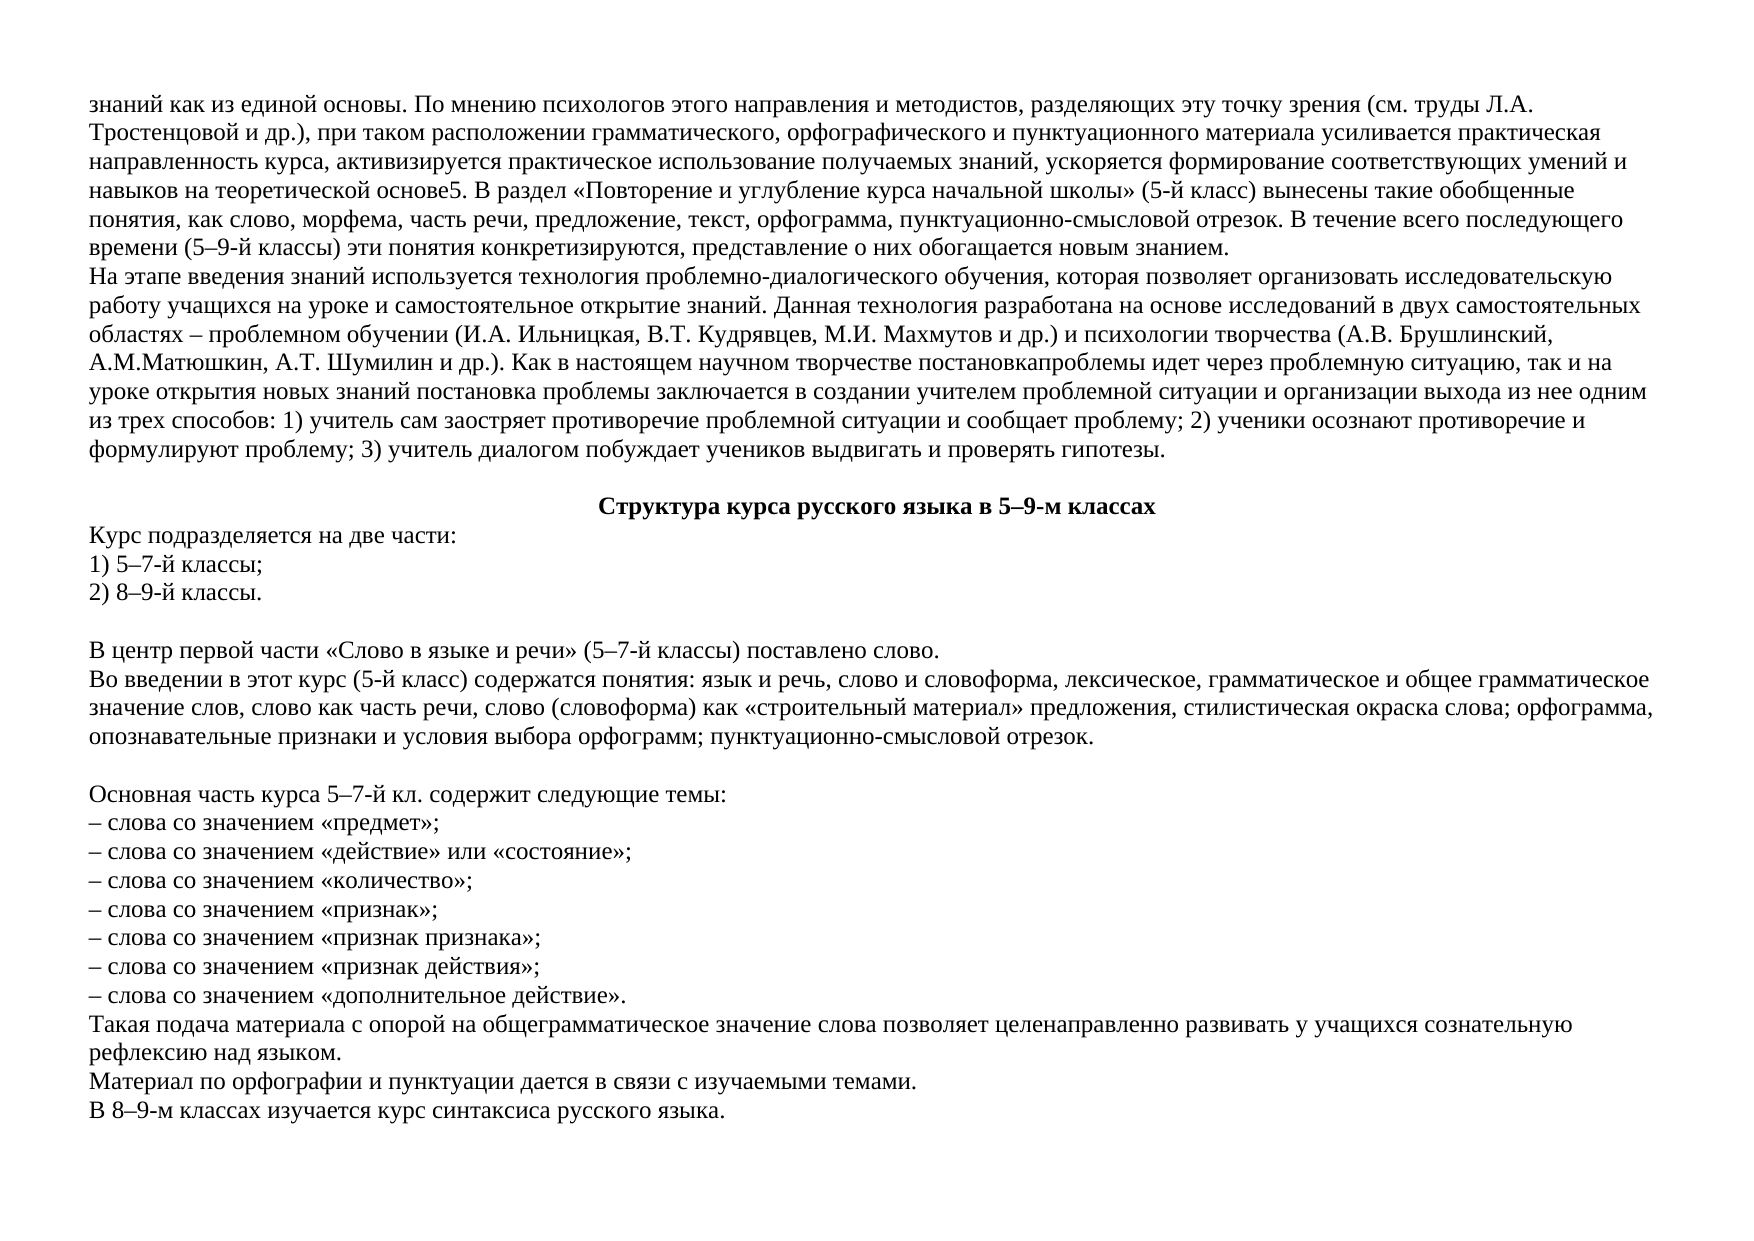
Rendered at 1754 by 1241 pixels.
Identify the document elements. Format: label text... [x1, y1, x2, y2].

text – слова со значением «действие» или «состояние»; [89, 836, 1665, 865]
text Материал по орфографии и пунктуации дается в связи с изучаемыми темами. [89, 1066, 1665, 1095]
text Такая подача материала с опорой на общеграмматическое значение слова позволяет целенаправленно развивать у учащихся сознательную рефлексию над языком. [89, 1009, 1665, 1066]
text – слова со значением «количество»; [89, 865, 1665, 894]
text На этапе введения знаний используется технология проблемно-диалогического обучения, которая позволяет организовать исследовательскую работу учащихся на уроке и самостоятельное открытие знаний. Данная технология разработана на основе исследований в двух самостоятельных областях – проблемном обучении (И.А. Ильницкая, В.Т. Кудрявцев, М.И. Махмутов и др.) и психологии творчества (А.В. Брушлинский, А.М.Матюшкин, А.Т. Шумилин и др.). Как в настоящем научном творчестве постановкапроблемы идет через проблемную ситуацию, так и на уроке открытия новых знаний постановка проблемы заключается в создании учителем проблемной ситуации и организации выхода из нее одним из трех способов: 1) учитель сам заостряет противоречие проблемной ситуации и сообщает проблему; 2) ученики осознают противоречие и формулируют проблему; 3) учитель диалогом побуждает учеников выдвигать и проверять гипотезы. [89, 261, 1665, 462]
text В центр первой части «Слово в языке и речи» (5–7-й классы) поставлено слово. [89, 635, 1665, 664]
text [89, 89, 1665, 261]
text – слова со значением «признак действия»; [89, 951, 1665, 980]
text Во введении в этот курс (5-й класс) содержатся понятия: язык и речь, слово и словоформа, лексическое, грамматическое и общее грамматическое значение слов, слово как часть речи, слово (словоформа) как «строительный материал» предложения, стилистическая окраска слова; орфограмма, опознавательные признаки и условия выбора орфограмм; пунктуационно-смысловой отрезок. [89, 664, 1665, 750]
text 2) 8–9-й классы. [89, 577, 1665, 606]
text В 8–9-м классах изучается курс синтаксиса русского языка. [89, 1095, 1665, 1124]
text Структура курса русского языка в 5–9-м классах [89, 491, 1665, 520]
text – слова со значением «признак признака»; [89, 922, 1665, 951]
text – слова со значением «предмет»; [89, 807, 1665, 836]
text – слова со значением «дополнительное действие». [89, 980, 1665, 1009]
text Основная часть курса 5–7-й кл. содержит следующие темы: [89, 779, 1665, 807]
text Курс подразделяется на две части: [89, 520, 1665, 549]
text 1) 5–7-й классы; [89, 549, 1665, 577]
text – слова со значением «признак»; [89, 894, 1665, 922]
